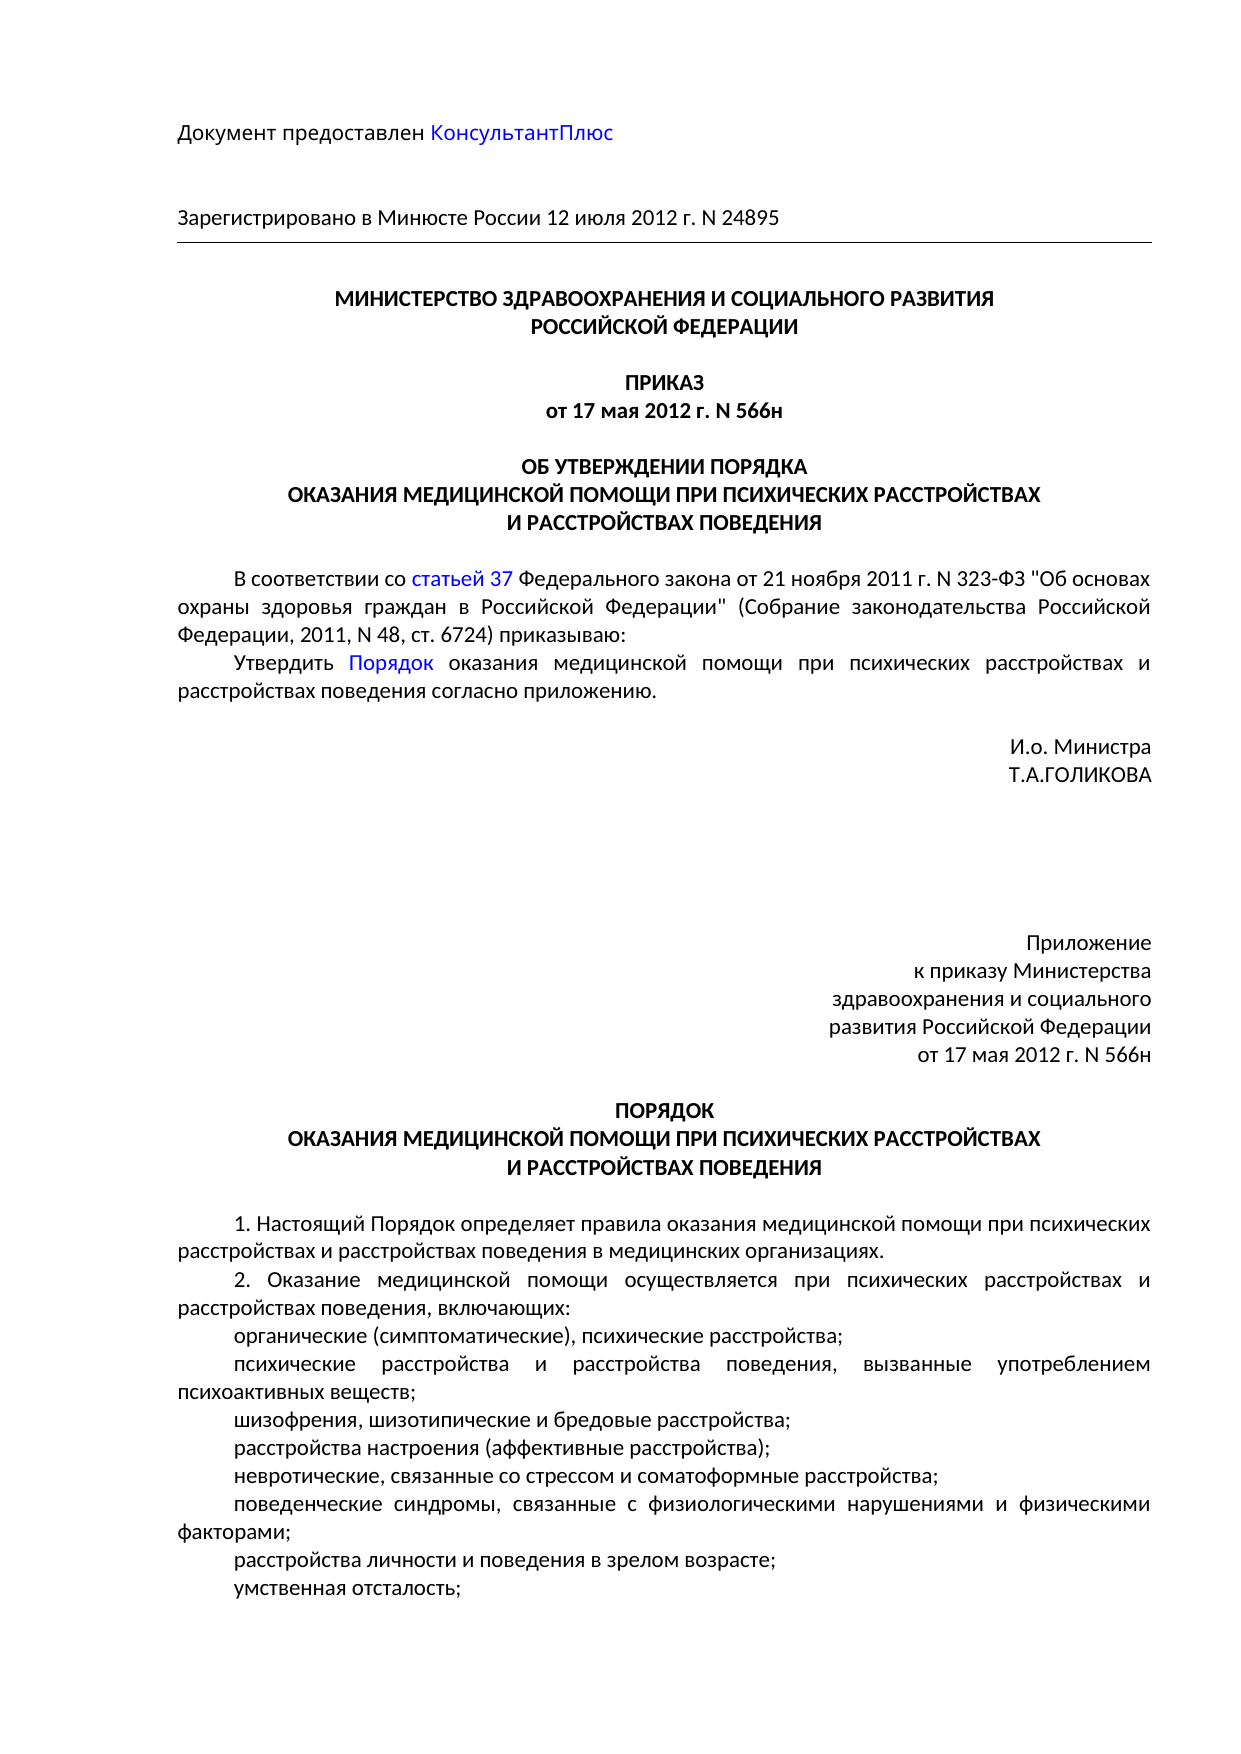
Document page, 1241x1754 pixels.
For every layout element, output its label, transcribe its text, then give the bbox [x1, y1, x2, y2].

title от 17 мая 2012 г. N 566н [177, 396, 1152, 424]
text к приказу Министерства [177, 956, 1152, 984]
text развития Российской Федерации [177, 1012, 1152, 1041]
text расстройства настроения (аффективные расстройства); [177, 1433, 1152, 1461]
text от 17 мая 2012 г. N 566н [177, 1041, 1152, 1068]
text 2. Оказание медицинской помощи осуществляется при психических расстройствах и расстройствах поведения, включающих: [177, 1265, 1152, 1321]
text шизофрения, шизотипические и бредовые расстройства; [177, 1405, 1152, 1433]
title ПРИКАЗ [177, 368, 1152, 396]
text умственная отсталость; [177, 1573, 1152, 1601]
title ПОРЯДОК [177, 1097, 1152, 1124]
text Приложение [177, 928, 1152, 956]
text 1. Настоящий Порядок определяет правила оказания медицинской помощи при психических расстройствах и расстройствах поведения в медицинских организациях. [177, 1209, 1152, 1265]
text Т.А.ГОЛИКОВА [177, 760, 1152, 788]
title И РАССТРОЙСТВАХ ПОВЕДЕНИЯ [177, 508, 1152, 536]
title И РАССТРОЙСТВАХ ПОВЕДЕНИЯ [177, 1153, 1152, 1181]
text В соответствии со статьей 37 Федерального закона от 21 ноября 2011 г. N 323-ФЗ "Об основах охраны здоровья граждан в Российской Федерации" (Собрание законодательства Российской Федерации, 2011, N 48, ст. 6724) приказываю: [177, 564, 1152, 648]
text здравоохранения и социального [177, 984, 1152, 1012]
text поведенческие синдромы, связанные с физиологическими нарушениями и физическими факторами; [177, 1489, 1152, 1545]
text невротические, связанные со стрессом и соматоформные расстройства; [177, 1461, 1152, 1489]
title РОССИЙСКОЙ ФЕДЕРАЦИИ [177, 312, 1152, 340]
text Зарегистрировано в Минюсте России 12 июля 2012 г. N 24895 [177, 203, 1152, 231]
text И.о. Министра [177, 732, 1152, 760]
title Документ предоставлен КонсультантПлюс [177, 118, 1152, 175]
title ОБ УТВЕРЖДЕНИИ ПОРЯДКА [177, 452, 1152, 480]
title МИНИСТЕРСТВО ЗДРАВООХРАНЕНИЯ И СОЦИАЛЬНОГО РАЗВИТИЯ [177, 284, 1152, 312]
text психические расстройства и расстройства поведения, вызванные употреблением психоактивных веществ; [177, 1349, 1152, 1405]
title ОКАЗАНИЯ МЕДИЦИНСКОЙ ПОМОЩИ ПРИ ПСИХИЧЕСКИХ РАССТРОЙСТВАХ [177, 1124, 1152, 1153]
text расстройства личности и поведения в зрелом возрасте; [177, 1545, 1152, 1573]
text органические (симптоматические), психические расстройства; [177, 1321, 1152, 1349]
title ОКАЗАНИЯ МЕДИЦИНСКОЙ ПОМОЩИ ПРИ ПСИХИЧЕСКИХ РАССТРОЙСТВАХ [177, 480, 1152, 508]
text Утвердить Порядок оказания медицинской помощи при психических расстройствах и расстройствах поведения согласно приложению. [177, 648, 1152, 704]
